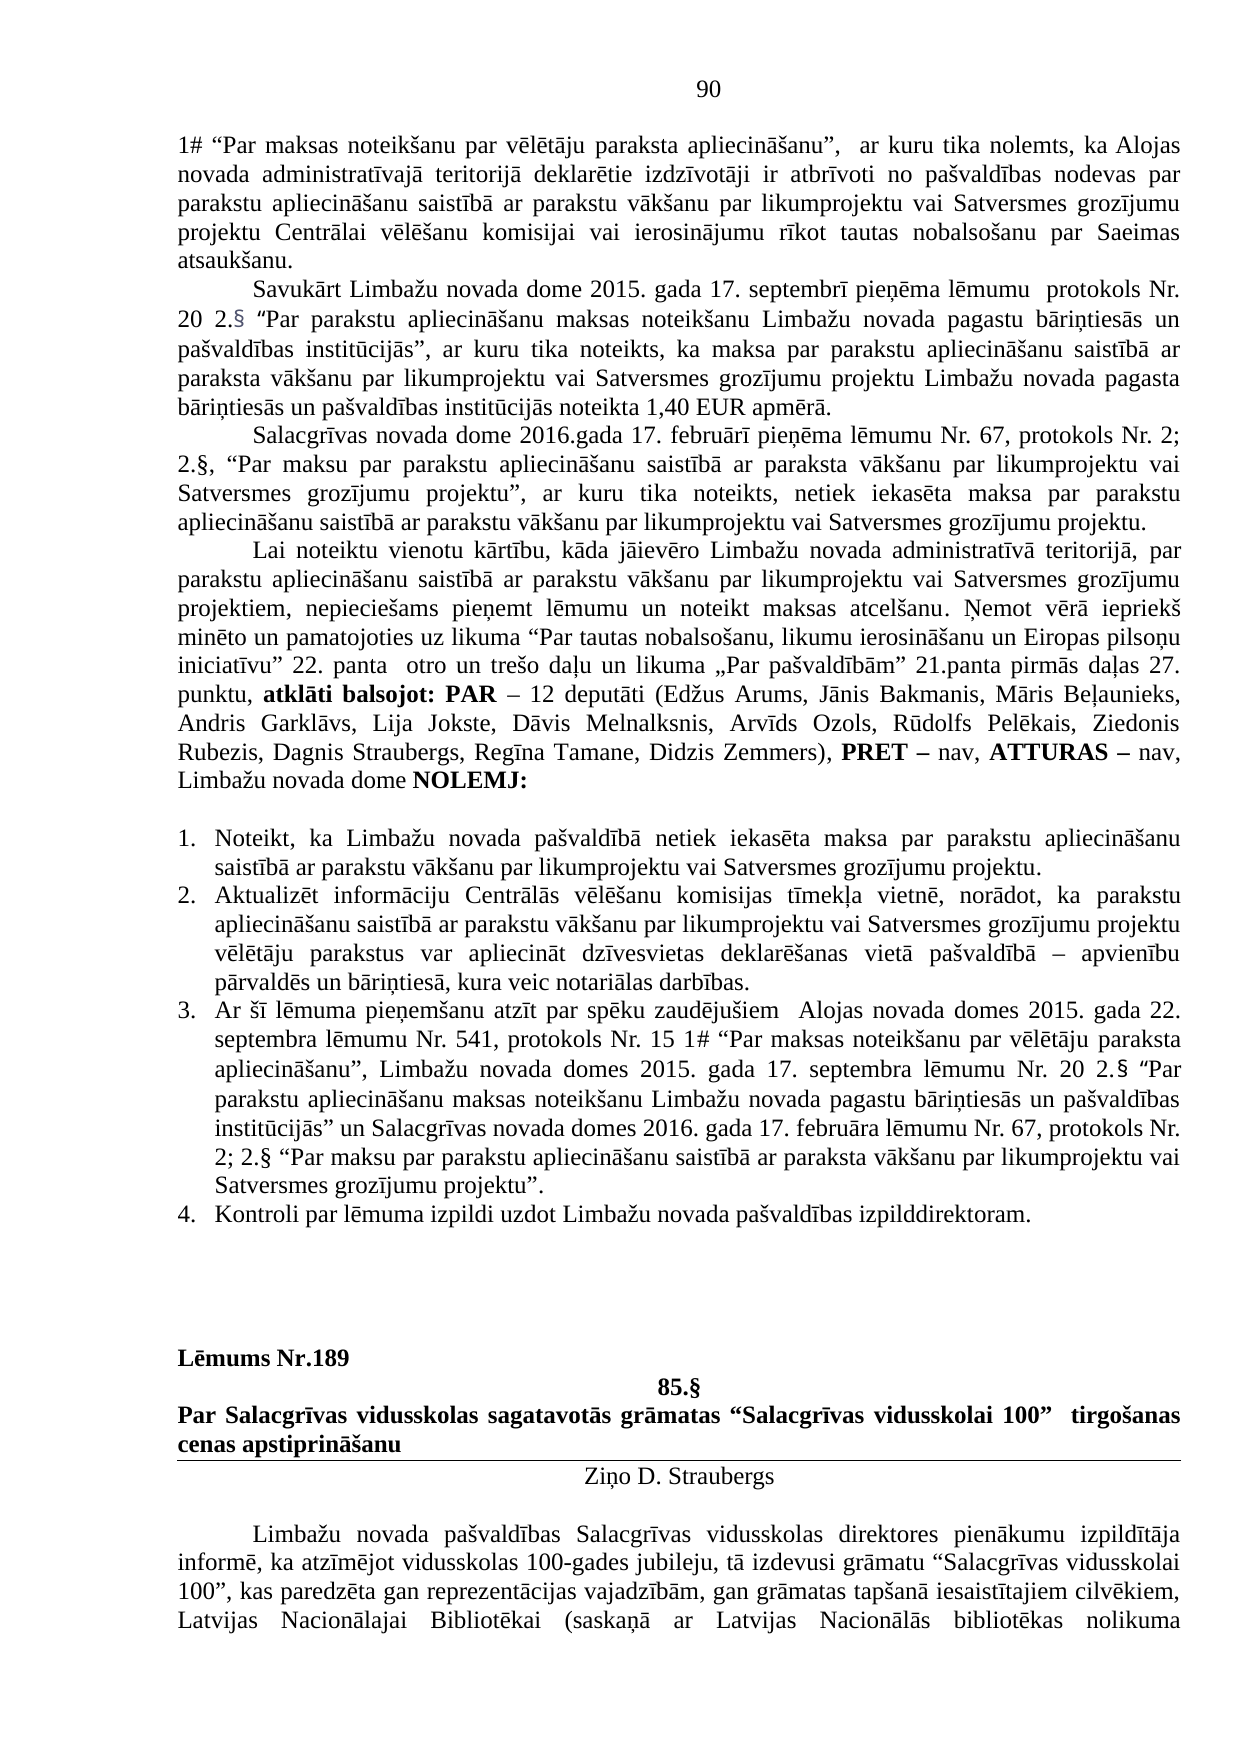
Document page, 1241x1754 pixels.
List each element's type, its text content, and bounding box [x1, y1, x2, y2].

list Noteikt, ka Limbažu novada pašvaldībā netiek iekasēta maksa par parakstu apliecināšanu saistībā ar parakstu vākšanu par likumprojektu vai Satversmes grozījumu projektu. [177, 823, 1181, 881]
text Lēmums Nr.189 [177, 1343, 1181, 1372]
text Savukārt Limbažu novada dome 2015. gada 17. septembrī pieņēma lēmumu protokols Nr. 20 2.§ “Par parakstu apliecināšanu maksas noteikšanu Limbažu novada pagastu bāriņtiesās un pašvaldības institūcijās”, ar kuru tika noteikts, ka maksa par parakstu apliecināšanu saistībā ar paraksta vākšanu par likumprojektu vai Satversmes grozījumu projektu Limbažu novada pagasta bāriņtiesās un pašvaldības institūcijās noteikta 1,40 EUR apmērā. [177, 274, 1181, 334]
text Savukārt Limbažu novada dome 2015. gada 17. septembrī pieņēma lēmumu protokols Nr. 20 2.§ “Par parakstu apliecināšanu maksas noteikšanu Limbažu novada pagastu bāriņtiesās un pašvaldības institūcijās”, ar kuru tika noteikts, ka maksa par parakstu apliecināšanu saistībā ar paraksta vākšanu par likumprojektu vai Satversmes grozījumu projektu Limbažu novada pagasta bāriņtiesās un pašvaldības institūcijās noteikta 1,40 EUR apmērā. [177, 333, 1181, 421]
list Ar šī lēmuma pieņemšanu atzīt par spēku zaudējušiem Alojas novada domes 2015. gada 22. septembra lēmumu Nr. 541, protokols Nr. 15 1# “Par maksas noteikšanu par vēlētāju paraksta apliecināšanu”, Limbažu novada domes 2015. gada 17. septembra lēmumu Nr. 20 2.§ “Par parakstu apliecināšanu maksas noteikšanu Limbažu novada pagastu bāriņtiesās un pašvaldības institūcijās” un Salacgrīvas novada domes 2016. gada 17. februāra lēmumu Nr. 67, protokols Nr. 2; 2.§ “Par maksu par parakstu apliecināšanu saistībā ar paraksta vākšanu par likumprojektu vai Satversmes grozījumu projektu”. [177, 996, 1181, 1199]
text 85.§ [177, 1372, 1181, 1401]
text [177, 1519, 1181, 1634]
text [177, 131, 1181, 274]
list Aktualizēt informāciju Centrālās vēlēšanu komisijas tīmekļa vietnē, norādot, ka parakstu apliecināšanu saistībā ar parakstu vākšanu par likumprojektu vai Satversmes grozījumu projektu vēlētāju parakstus var apliecināt dzīvesvietas deklarēšanas vietā pašvaldībā – apvienību pārvaldēs un bāriņtiesā, kura veic notariālas darbības. [177, 881, 1181, 996]
text Par Salacgrīvas vidusskolas sagatavotās grāmatas “Salacgrīvas vidusskolai 100” tirgošanas cenas apstiprināšanu [177, 1401, 1181, 1460]
list Kontroli par lēmuma izpildi uzdot Limbažu novada pašvaldības izpilddirektoram. [177, 1199, 1181, 1228]
text Ziņo D. Straubergs [177, 1461, 1181, 1490]
text Lai noteiktu vienotu kārtību, kāda jāievēro Limbažu novada administratīvā teritorijā, par parakstu apliecināšanu saistībā ar parakstu vākšanu par likumprojektu vai Satversmes grozījumu projektiem, nepieciešams pieņemt lēmumu un noteikt maksas atcelšanu. Ņemot vērā iepriekš minēto un pamatojoties uz likuma “Par tautas nobalsošanu, likumu ierosināšanu un Eiropas pilsoņu iniciatīvu” 22. panta otro un trešo daļu un likuma „Par pašvaldībām” 21.panta pirmās daļas 27. punktu, atklāti balsojot: PAR – 12 deputāti (Edžus Arums, Jānis Bakmanis, Māris Beļaunieks, Andris Garklāvs, Lija Jokste, Dāvis Melnalksnis, Arvīds Ozols, Rūdolfs Pelēkais, Ziedonis Rubezis, Dagnis Straubergs, Regīna Tamane, Didzis Zemmers), PRET – nav, ATTURAS – nav, Limbažu novada dome NOLEMJ: [177, 536, 1181, 794]
text Salacgrīvas novada dome 2016.gada 17. februārī pieņēma lēmumu Nr. 67, protokols Nr. 2; 2.§, “Par maksu par parakstu apliecināšanu saistībā ar paraksta vākšanu par likumprojektu vai Satversmes grozījumu projektu”, ar kuru tika noteikts, netiek iekasēta maksa par parakstu apliecināšanu saistībā ar parakstu vākšanu par likumprojektu vai Satversmes grozījumu projektu. [177, 421, 1181, 536]
